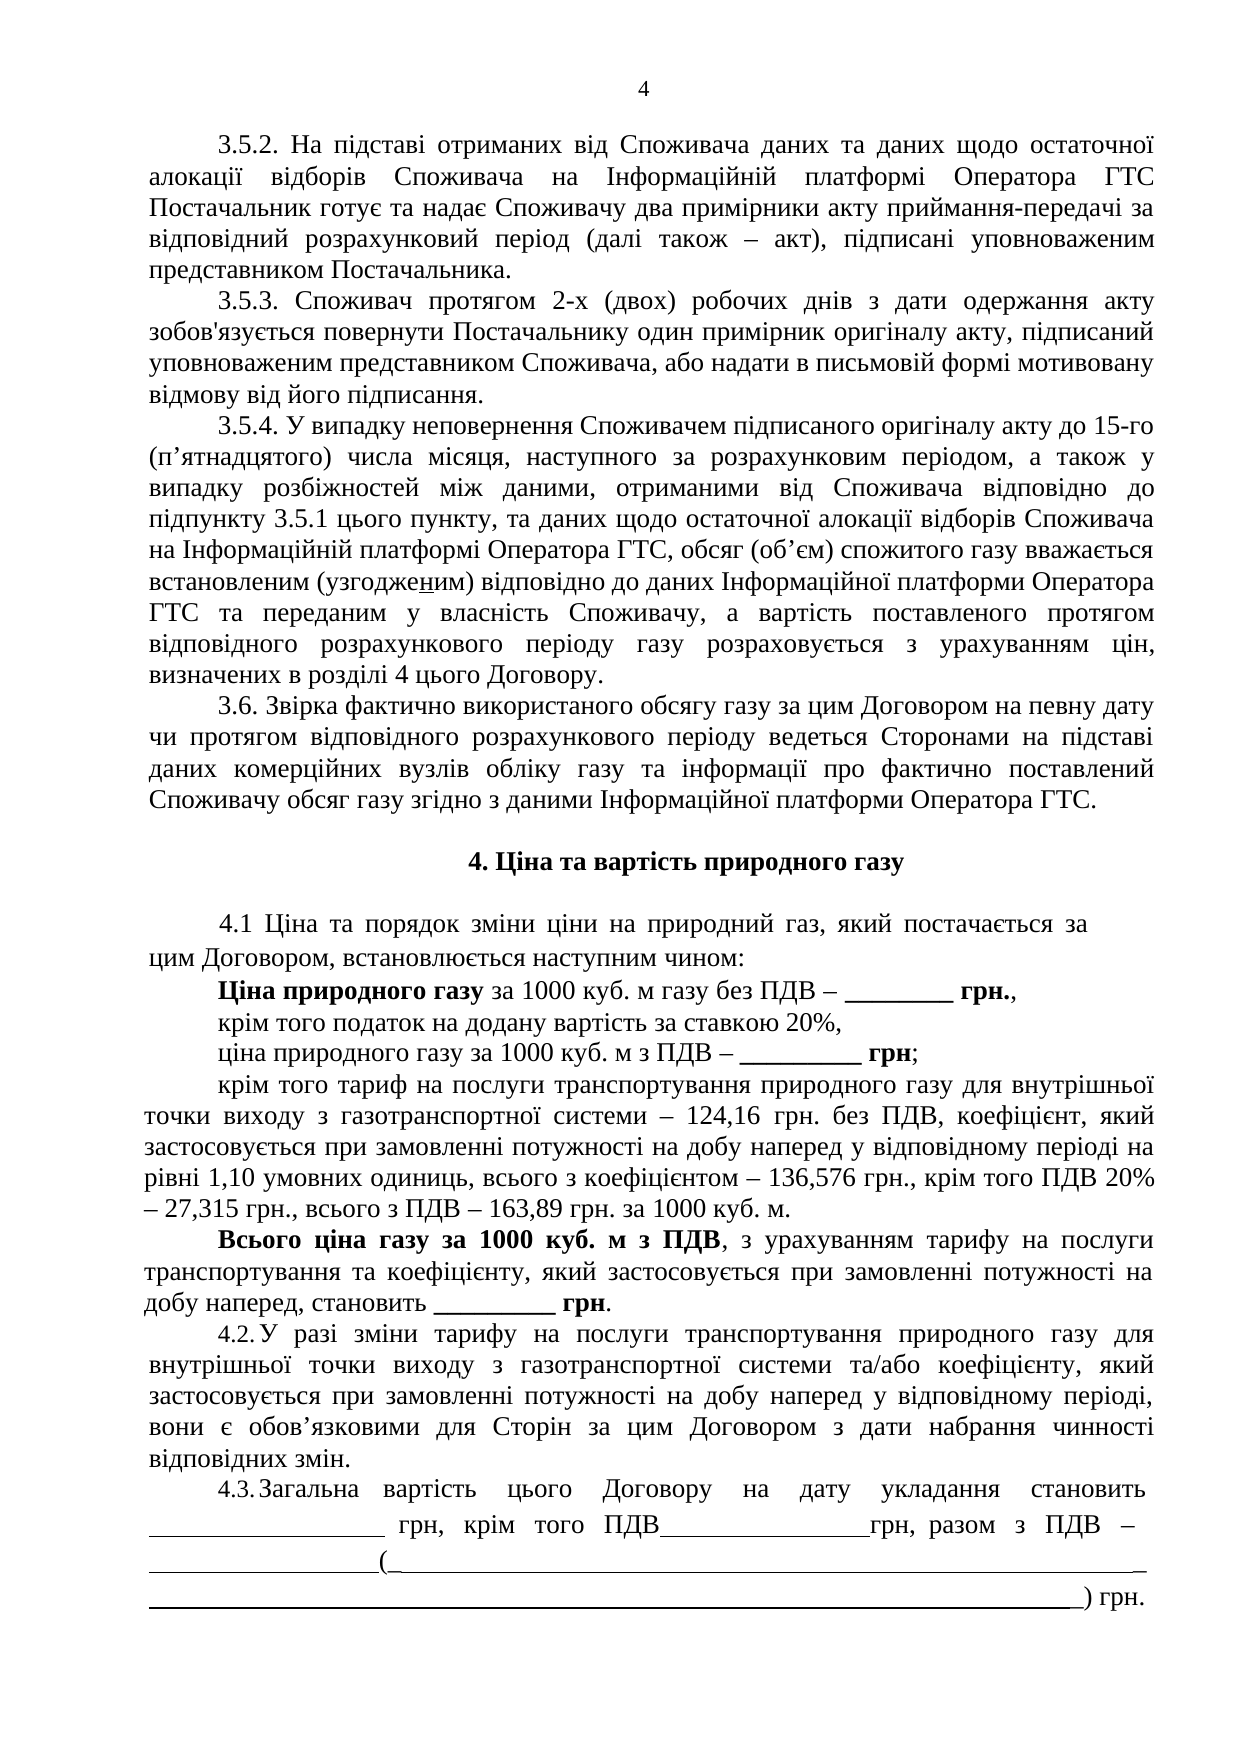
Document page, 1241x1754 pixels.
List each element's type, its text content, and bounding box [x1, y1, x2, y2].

list Загальна вартість цього Договору на дату укладання становить [218, 1473, 1188, 1504]
list У разі зміни тарифу на послуги транспортування природного газу для внутрішньої точки виходу з газотранспортної системи та/або коефіцієнту, який застосовується при замовленні потужності на добу наперед у відповідному періоді, вони є обов’язковими для Сторін за цим Договором з дати набрання чинності відповідних змін. [149, 1317, 1154, 1473]
text грн, крім того ПДВ грн, разом з ПДВ – [149, 1508, 1188, 1539]
text 4.1 Ціна та порядок зміни ціни на природний газ, який постачається за цим Договором, встановлюється наступним чином: [149, 907, 1088, 972]
subtitle Ціна та вартість природного газу [468, 845, 1188, 876]
text Ціна природного газу за 1000 куб. м газу без ПДВ – ________ грн., крім того податок на додану вартість за ставкою 20%, [218, 974, 1017, 1037]
text крім того тариф на послуги транспортування природного газу для внутрішньої точки виходу з газотранспортної системи – 124,16 грн. без ПДВ, коефіцієнт, який застосовується при замовленні потужності на добу наперед у відповідному періоді на рівні 1,10 умовних одиниць, всього з коефіцієнтом – 136,576 грн., крім того ПДВ 20% – 27,315 грн., всього з ПДВ – 163,89 грн. за 1000 куб. м. [144, 1068, 1155, 1223]
list На підставі отриманих від Споживача даних та даних щодо остаточної алокації відборів Споживача на Інформаційній платформі Оператора ГТС Постачальник готує та надає Споживачу два примірники акту приймання-передачі за відповідний розрахунковий період (далі також – акт), підписані уповноваженим представником Постачальника. [149, 128, 1155, 284]
text (_ _ [149, 1544, 1188, 1576]
list У випадку неповернення Споживачем підписаного оригіналу акту до 15-го (п’ятнадцятого) числа місяця, наступного за розрахунковим періодом, а також у випадку розбіжностей між даними, отриманими від Споживача відповідно до підпункту 3.5.1 цього пункту, та даних щодо остаточної алокації відборів Споживача на Інформаційній платформі Оператора ГТС, обсяг (об’єм) спожитого газу вважається встановленим (узгодженим) відповідно до даних Інформаційної платформи Оператора ГТС та переданим у власність Споживачу, а вартість поставленого протягом відповідного розрахункового періоду газу розраховується з урахуванням цін, визначених в розділі 4 цього Договору. [149, 409, 1155, 689]
text _) грн. [149, 1580, 1188, 1611]
list Звірка фактично використаного обсягу газу за цим Договором на певну дату чи протягом відповідного розрахункового періоду ведеться Сторонами на підставі даних комерційних вузлів обліку газу та інформації про фактично поставлений Споживачу обсяг газу згідно з даними Інформаційної платформи Оператора ГТС. [149, 689, 1155, 814]
text ціна природного газу за 1000 куб. м з ПДВ – _________ грн; [218, 1037, 1188, 1068]
list Споживач протягом 2-х (двох) робочих днів з дати одержання акту зобов'язується повернути Постачальнику один примірник оригіналу акту, підписаний уповноваженим представником Споживача, або надати в письмовій формі мотивовану відмову від його підписання. [149, 284, 1155, 409]
text Всього ціна газу за 1000 куб. м з ПДВ, з урахуванням тарифу на послуги транспортування та коефіцієнту, який застосовується при замовленні потужності на добу наперед, становить _________ грн. [144, 1224, 1154, 1317]
